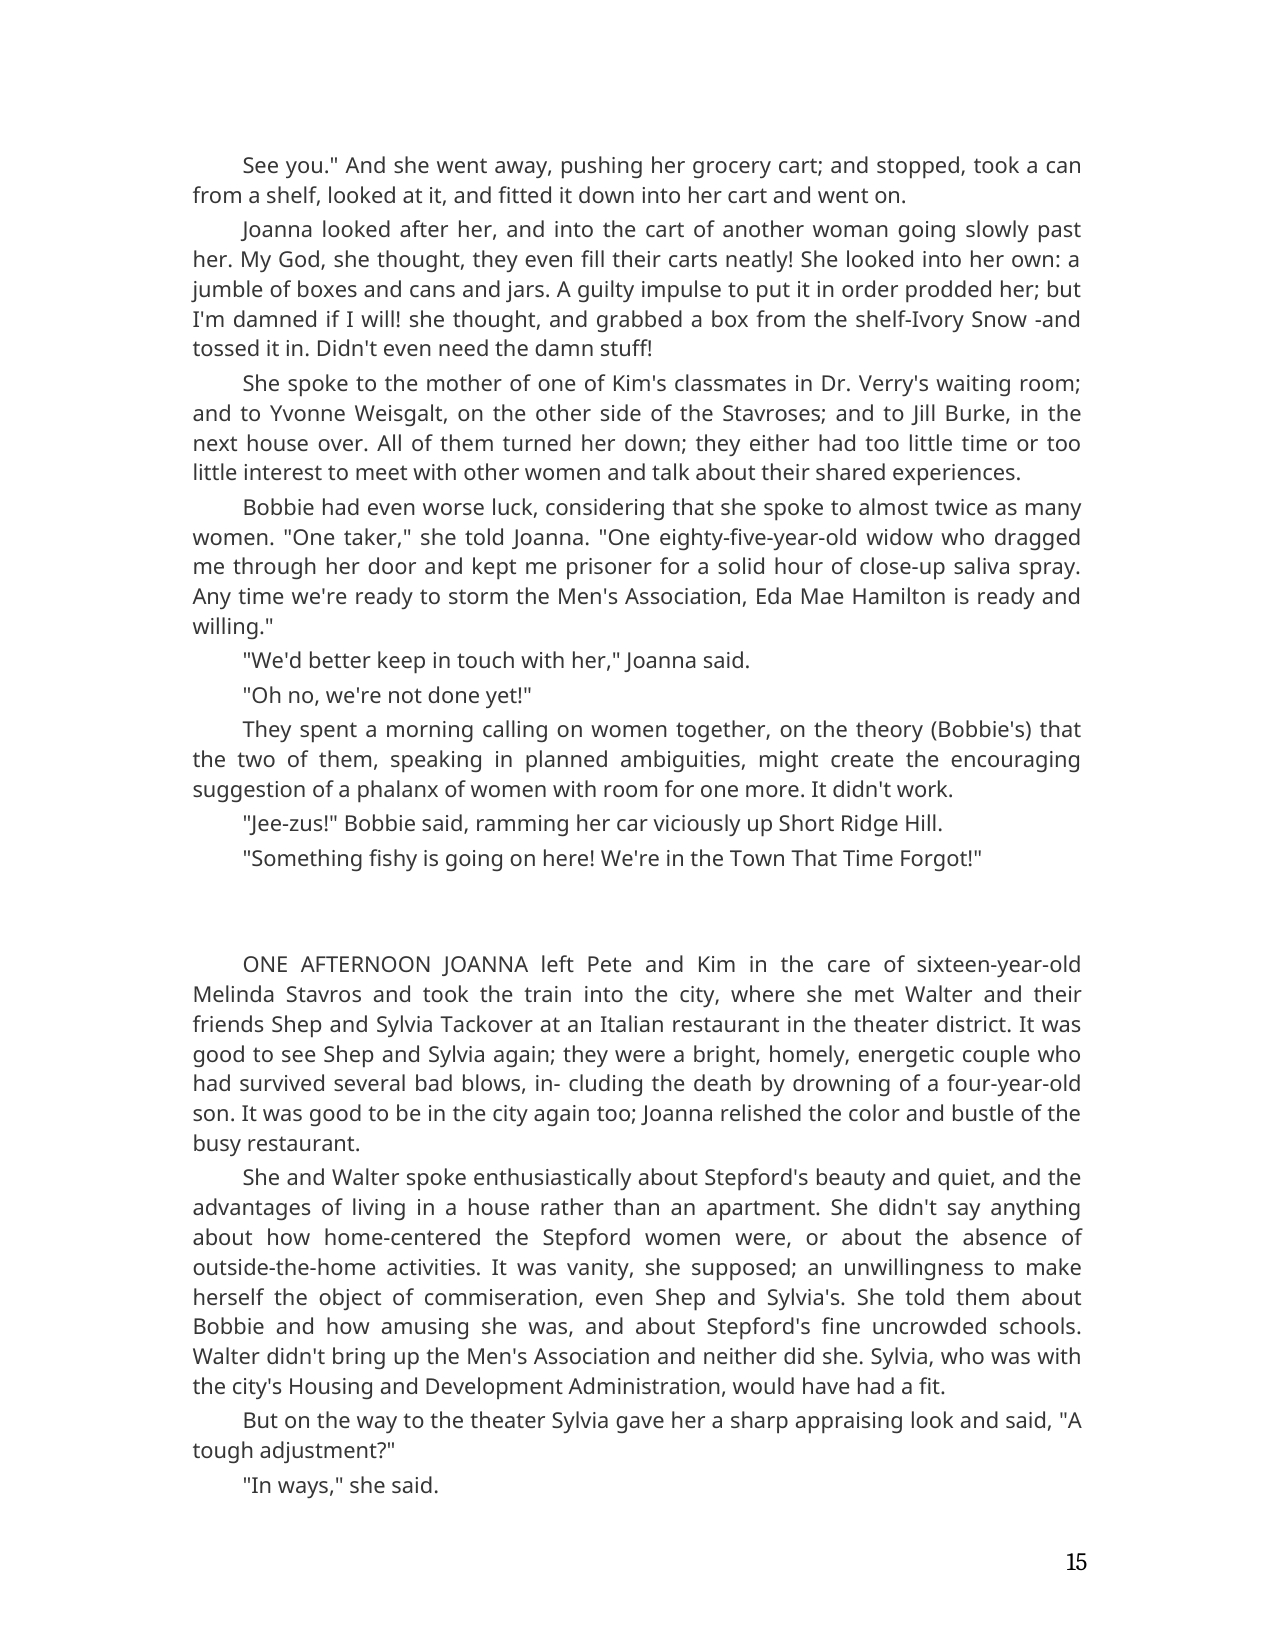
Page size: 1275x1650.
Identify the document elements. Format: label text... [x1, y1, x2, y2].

text "We'd better keep in touch with her," Joanna said. [192, 645, 1083, 675]
text "Something fishy is going on here! We're in the Town That Time Forgot!" [192, 843, 1083, 873]
text See you." And she went away, pushing her grocery cart; and stopped, took a can from a shelf, looked at it, and fitted it down into her cart and went on. [192, 150, 1083, 209]
text She spoke to the mother of one of Kim's classmates in Dr. Verry's waiting room; and to Yvonne Weisgalt, on the other side of the Stavroses; and to Jill Burke, in the next house over. All of them turned her down; they either had too little time or too little interest to meet with other women and talk about their shared experiences. [192, 368, 1083, 487]
text Bobbie had even worse luck, considering that she spoke to almost twice as many women. "One taker," she told Joanna. "One eighty-five-year-old widow who dragged me through her door and kept me prisoner for a solid hour of close-up saliva spray. Any time we're ready to storm the Men's Association, Eda Mae Hamilton is ready and willing." [192, 492, 1083, 641]
text She and Walter spoke enthusiastically about Stepford's beauty and quiet, and the advantages of living in a house rather than an apartment. She didn't say anything about how home-centered the Stepford women were, or about the absence of outside-the-home activities. It was vanity, she supposed; an unwillingness to make herself the object of commiseration, even Shep and Sylvia's. She told them about Bobbie and how amusing she was, and about Stepford's fine uncrowded schools. Walter didn't bring up the Men's Association and neither did she. Sylvia, who was with the city's Housing and Development Administration, would have had a fit. [192, 1162, 1083, 1401]
text They spent a morning calling on women together, on the theory (Bobbie's) that the two of them, speaking in planned ambiguities, might create the encouraging suggestion of a phalanx of women with room for one more. It didn't work. [192, 714, 1083, 804]
text ONE AFTERNOON JOANNA left Pete and Kim in the care of sixteen-year-old Melinda Stavros and took the train into the city, where she met Walter and their friends Shep and Sylvia Tackover at an Italian restaurant in the theater district. It was good to see Shep and Sylvia again; they were a bright, homely, energetic couple who had survived several bad blows, in- cluding the death by drowning of a four-year-old son. It was good to be in the city again too; Joanna relished the color and bustle of the busy restaurant. [192, 949, 1083, 1158]
text But on the way to the theater Sylvia gave her a sharp appraising look and said, "A tough adjustment?" [192, 1405, 1083, 1465]
text "In ways," she said. [192, 1470, 1083, 1499]
text "Oh no, we're not done yet!" [192, 680, 1083, 710]
text Joanna looked after her, and into the cart of another woman going slowly past her. My God, she thought, they even fill their carts neatly! She looked into her own: a jumble of boxes and cans and jars. A guilty impulse to put it in order prodded her; but I'm damned if I will! she thought, and grabbed a box from the shelf-Ivory Snow -and tossed it in. Didn't even need the damn stuff! [192, 214, 1083, 363]
text "Jee-zus!" Bobbie said, ramming her car viciously up Short Ridge Hill. [192, 808, 1083, 838]
